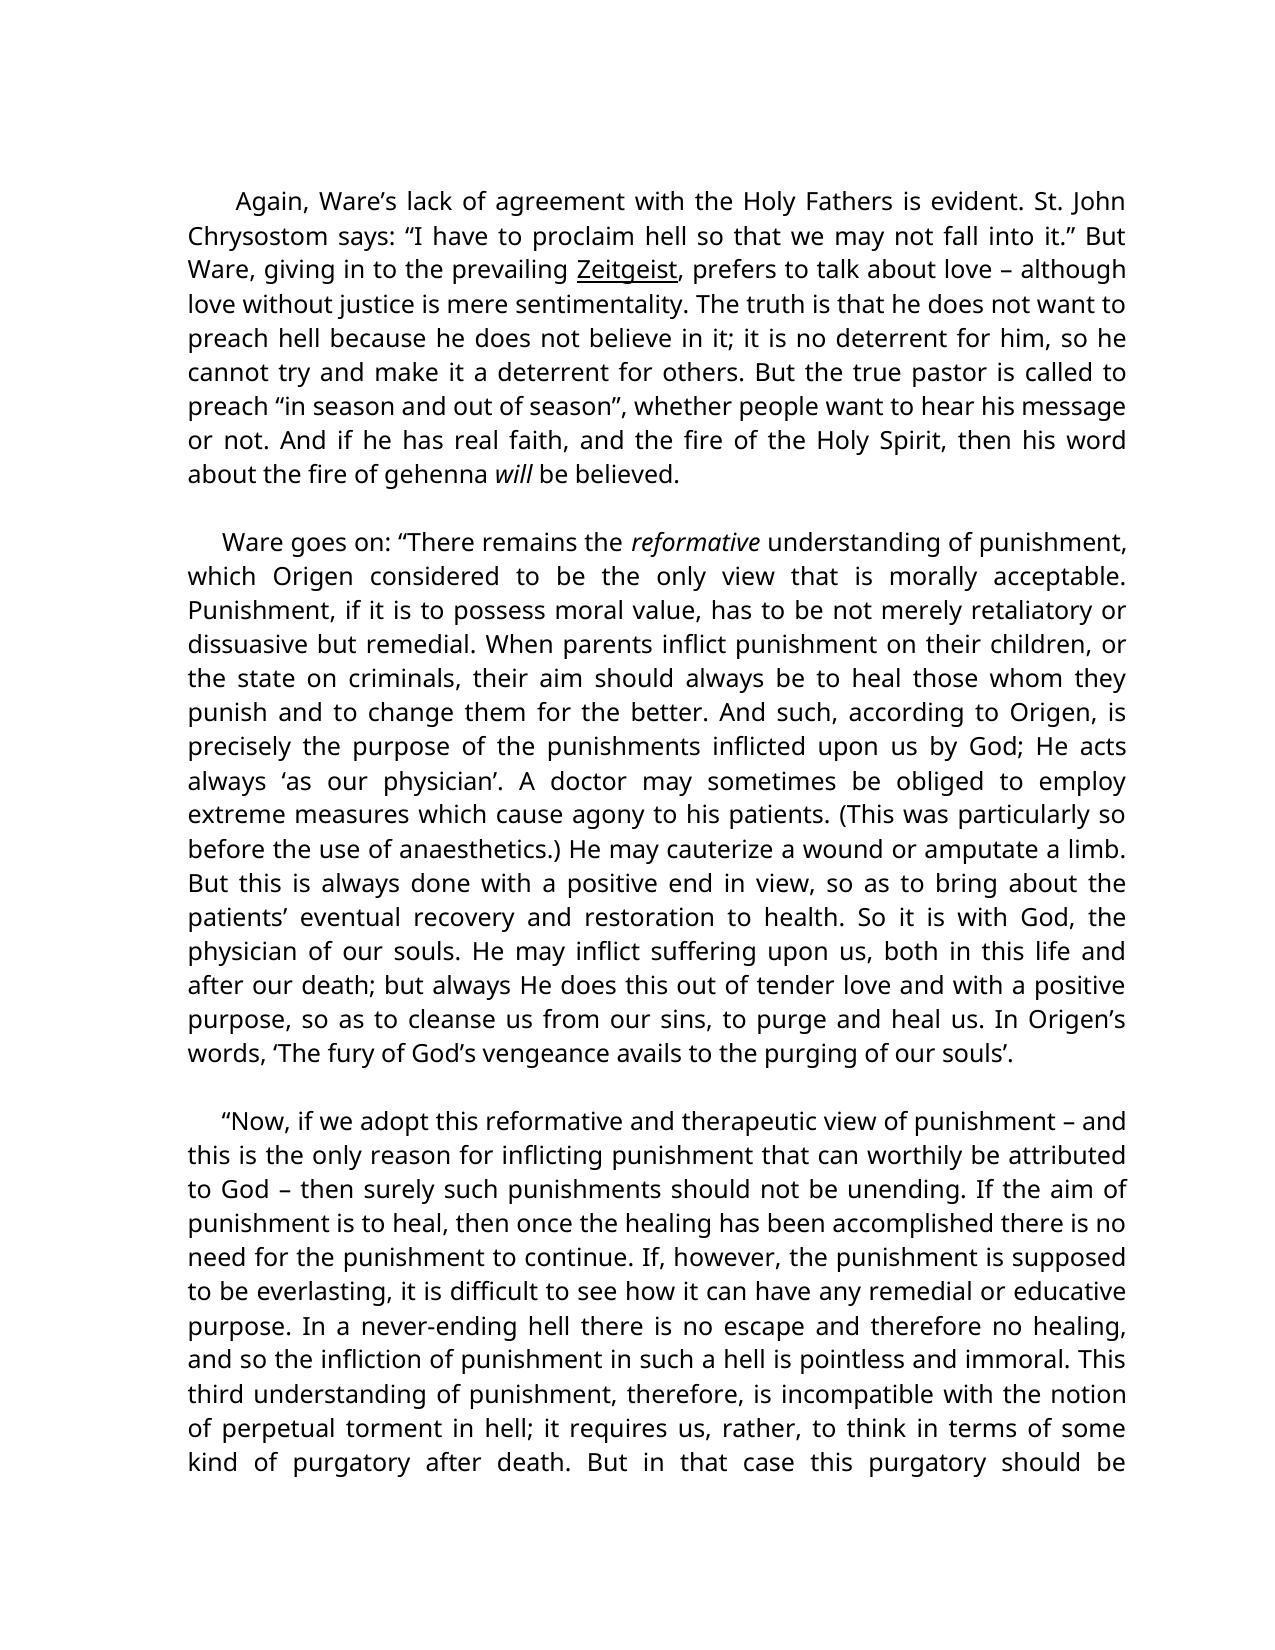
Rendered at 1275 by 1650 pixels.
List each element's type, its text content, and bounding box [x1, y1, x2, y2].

text Ware goes on: “There remains the reformative understanding of punishment, which Origen considered to be the only view that is morally acceptable. Punishment, if it is to possess moral value, has to be not merely retaliatory or dissuasive but remedial. When parents inflict punishment on their children, or the state on criminals, their aim should always be to heal those whom they punish and to change them for the better. And such, according to Origen, is precisely the purpose of the punishments inflicted upon us by God; He acts always ‘as our physician’. A doctor may sometimes be obliged to employ extreme measures which cause agony to his patients. (This was particularly so before the use of anaesthetics.) He may cauterize a wound or amputate a limb. But this is always done with a positive end in view, so as to bring about the patients’ eventual recovery and restoration to health. So it is with God, the physician of our souls. He may inflict suffering upon us, both in this life and after our death; but always He does this out of tender love and with a positive purpose, so as to cleanse us from our sins, to purge and heal us. In Origen’s words, ‘The fury of God’s vengeance avails to the purging of our souls’. [187, 525, 1128, 1070]
text Again, Ware’s lack of agreement with the Holy Fathers is evident. St. John Chrysostom says: “I have to proclaim hell so that we may not fall into it.” But Ware, giving in to the prevailing Zeitgeist, prefers to talk about love – although love without justice is mere sentimentality. The truth is that he does not want to preach hell because he does not believe in it; it is no deterrent for him, so he cannot try and make it a deterrent for others. But the true pastor is called to preach “in season and out of season”, whether people want to hear his message or not. And if he has real faith, and the fire of the Holy Spirit, then his word about the fire of gehenna will be believed. [187, 184, 1128, 491]
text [187, 1104, 1128, 1478]
